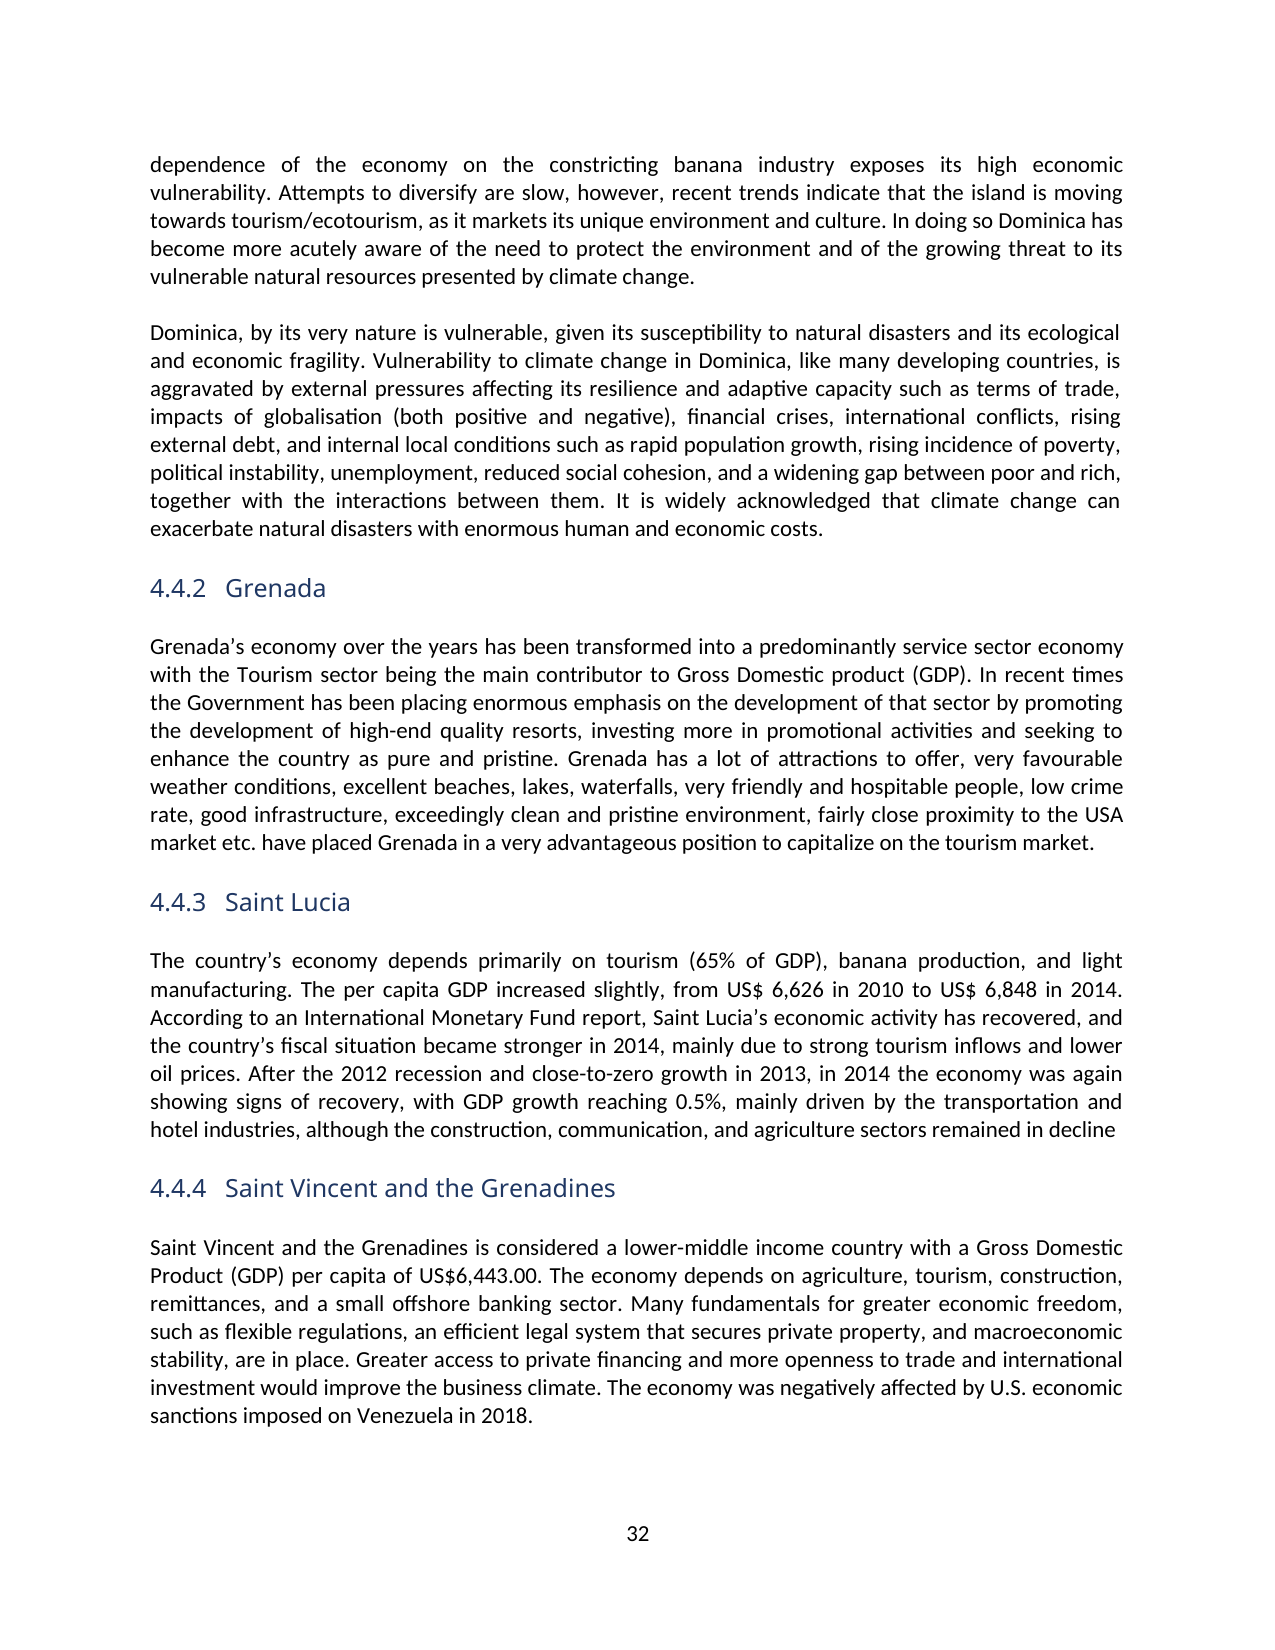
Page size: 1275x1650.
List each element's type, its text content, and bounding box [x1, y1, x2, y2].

text Dominica, by its very nature is vulnerable, given its susceptibility to natural disasters and its ecological and economic fragility. Vulnerability to climate change in Dominica, like many developing countries, is aggravated by external pressures affecting its resilience and adaptive capacity such as terms of trade, impacts of globalisation (both positive and negative), financial crises, international conflicts, rising external debt, and internal local conditions such as rapid population growth, rising incidence of poverty, political instability, unemployment, reduced social cohesion, and a widening gap between poor and rich, together with the interactions between them. It is widely acknowledged that climate change can exacerbate natural disasters with enormous human and economic costs. [150, 318, 1123, 542]
subtitle 4.4.3 Saint Lucia [150, 884, 1125, 919]
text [150, 150, 1125, 290]
text The country’s economy depends primarily on tourism (65% of GDP), banana production, and light manufacturing. The per capita GDP increased slightly, from US$ 6,626 in 2010 to US$ 6,848 in 2014. According to an International Monetary Fund report, Saint Lucia’s economic activity has recovered, and the country’s fiscal situation became stronger in 2014, mainly due to strong tourism inflows and lower oil prices. After the 2012 recession and close-to-zero growth in 2013, in 2014 the economy was again showing signs of recovery, with GDP growth reaching 0.5%, mainly driven by the transportation and hotel industries, although the construction, communication, and agriculture sectors remained in decline [150, 947, 1125, 1143]
text Saint Vincent and the Grenadines is considered a lower-middle income country with a Gross Domestic Product (GDP) per capita of US$6,443.00. The economy depends on agriculture, tourism, construction, remittances, and a small offshore banking sector. Many fundamentals for greater economic freedom, such as flexible regulations, an efficient legal system that secures private property, and macroeconomic stability, are in place. Greater access to private financing and more openness to trade and international investment would improve the business climate. The economy was negatively affected by U.S. economic sanctions imposed on Venezuela in 2018. [150, 1233, 1125, 1429]
subtitle 4.4.4 Saint Vincent and the Grenadines [150, 1171, 1125, 1205]
text Grenada’s economy over the years has been transformed into a predominantly service sector economy with the Tourism sector being the main contributor to Gross Domestic product (GDP). In recent times the Government has been placing enormous emphasis on the development of that sector by promoting the development of high-end quality resorts, investing more in promotional activities and seeking to enhance the country as pure and pristine. Grenada has a lot of attractions to offer, very favourable weather conditions, excellent beaches, lakes, waterfalls, very friendly and hospitable people, low crime rate, good infrastructure, exceedingly clean and pristine environment, fairly close proximity to the USA market etc. have placed Grenada in a very advantageous position to capitalize on the tourism market. [150, 632, 1125, 857]
subtitle 4.4.2 Grenada [150, 570, 1125, 604]
